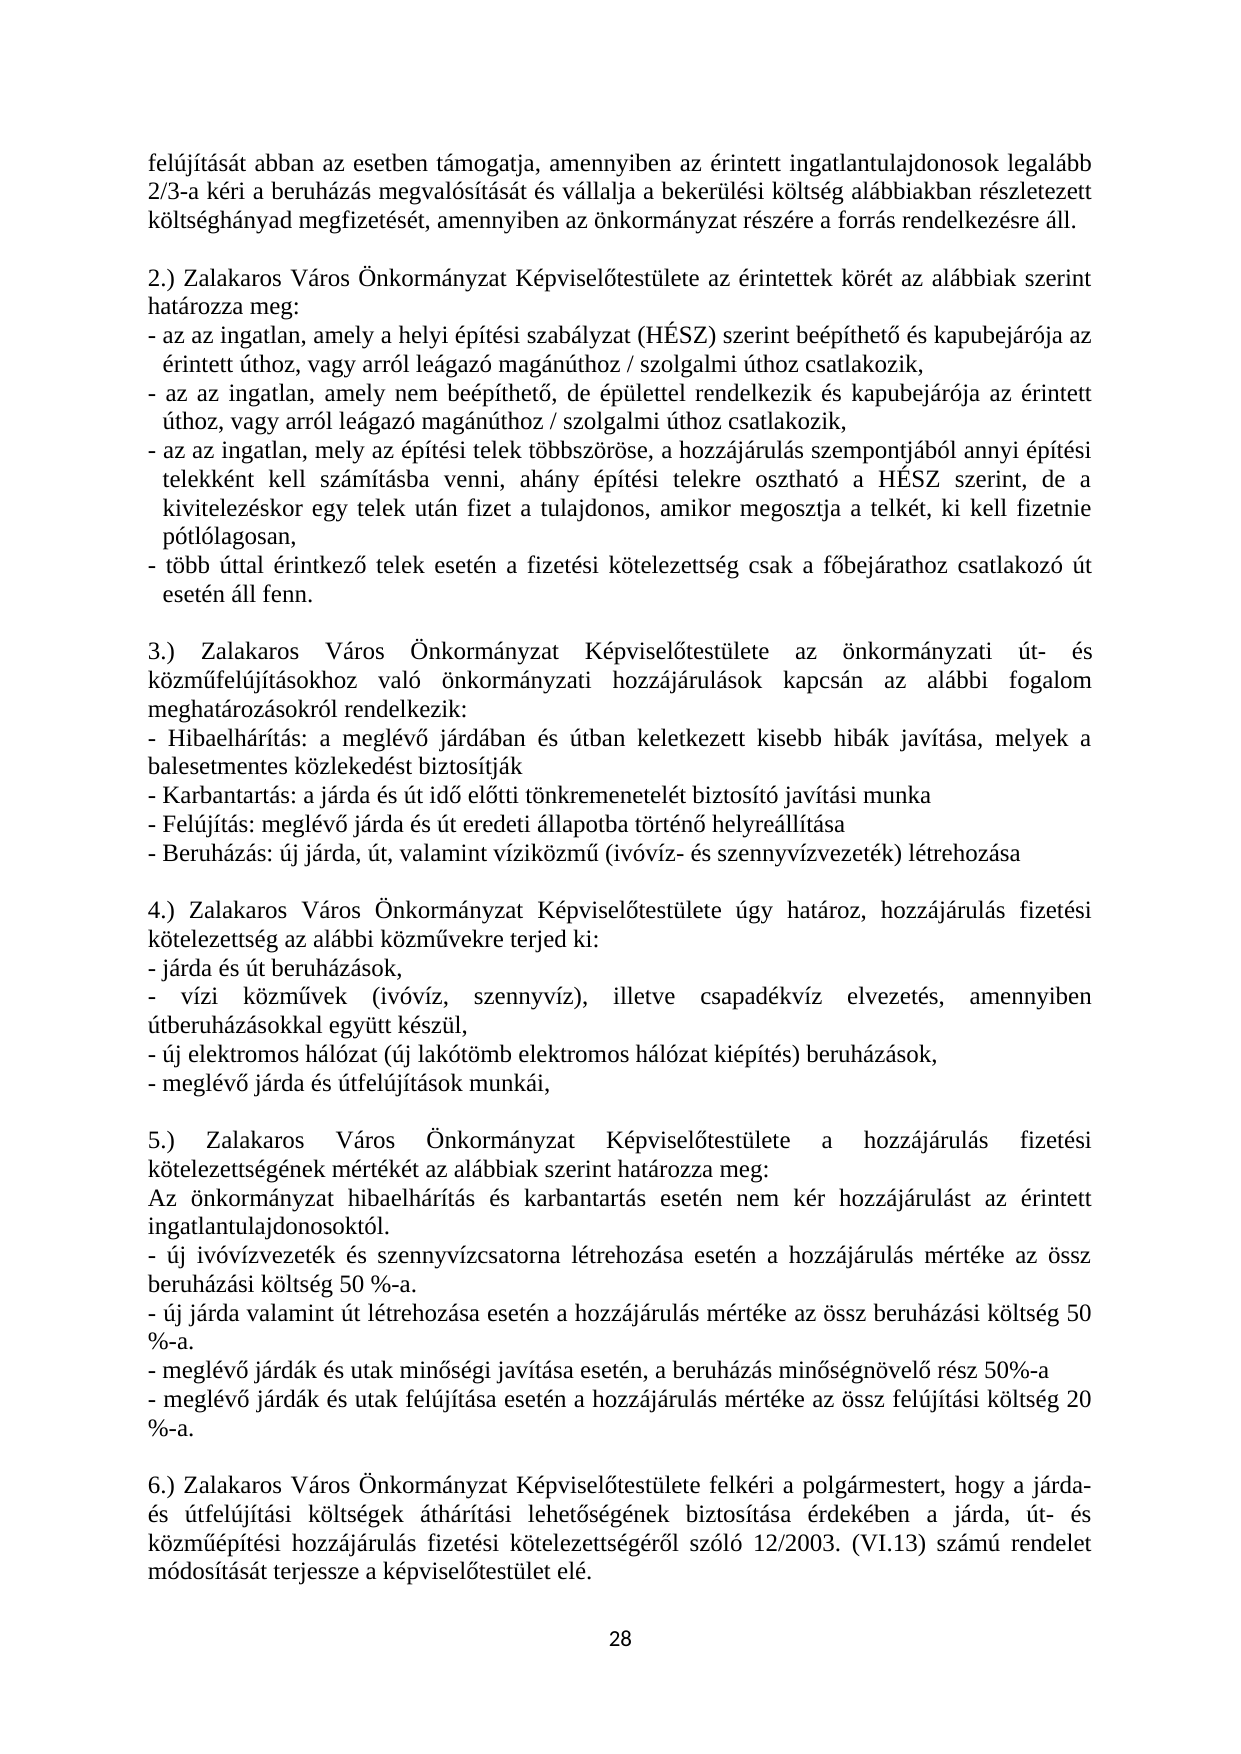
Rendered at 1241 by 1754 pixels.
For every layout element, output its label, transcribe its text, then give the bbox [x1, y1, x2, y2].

text - Hibaelhárítás: a meglévő járdában és útban keletkezett kisebb hibák javítása, melyek a balesetmentes közlekedést biztosítják [148, 723, 1093, 780]
text 2.) Zalakaros Város Önkormányzat Képviselőtestülete az érintettek körét az alábbiak szerint határozza meg: [148, 263, 1093, 320]
text - meglévő járdák és utak minőségi javítása esetén, a beruházás minőségnövelő rész 50%-a [148, 1355, 1093, 1384]
text - Beruházás: új járda, út, valamint víziközmű (ivóvíz- és szennyvízvezeték) létrehozása [148, 838, 1093, 866]
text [148, 148, 1093, 234]
text - vízi közművek (ivóvíz, szennyvíz), illetve csapadékvíz elvezetés, amennyiben útberuházásokkal együtt készül, [148, 981, 1093, 1039]
text - az az ingatlan, mely az építési telek többszöröse, a hozzájárulás szempontjából annyi építési telekként kell számításba venni, ahány építési telekre osztható a HÉSZ szerint, de a kivitelezéskor egy telek után fizet a tulajdonos, amikor megosztja a telkét, ki kell fizetnie pótlólagosan, [148, 435, 1093, 550]
text - új elektromos hálózat (új lakótömb elektromos hálózat kiépítés) beruházások, [148, 1039, 1093, 1068]
text - meglévő járda és útfelújítások munkái, [148, 1068, 1093, 1096]
text 4.) Zalakaros Város Önkormányzat Képviselőtestülete úgy határoz, hozzájárulás fizetési kötelezettség az alábbi közművekre terjed ki: [148, 895, 1093, 953]
text 3.) Zalakaros Város Önkormányzat Képviselőtestülete az önkormányzati út- és közműfelújításokhoz való önkormányzati hozzájárulások kapcsán az alábbi fogalom meghatározásokról rendelkezik: [148, 636, 1093, 723]
text - több úttal érintkező telek esetén a fizetési kötelezettség csak a főbejárathoz csatlakozó út esetén áll fenn. [148, 550, 1093, 608]
text - új ivóvízvezeték és szennyvízcsatorna létrehozása esetén a hozzájárulás mértéke az össz beruházási költség 50 %-a. [148, 1240, 1093, 1298]
text - Felújítás: meglévő járda és út eredeti állapotba történő helyreállítása [148, 809, 1093, 838]
text - az az ingatlan, amely nem beépíthető, de épülettel rendelkezik és kapubejárója az érintett úthoz, vagy arról leágazó magánúthoz / szolgalmi úthoz csatlakozik, [148, 378, 1093, 435]
text - Karbantartás: a járda és út idő előtti tönkremenetelét biztosító javítási munka [148, 780, 1093, 809]
text - meglévő járdák és utak felújítása esetén a hozzájárulás mértéke az össz felújítási költség 20 %-a. [148, 1384, 1093, 1441]
text 5.) Zalakaros Város Önkormányzat Képviselőtestülete a hozzájárulás fizetési kötelezettségének mértékét az alábbiak szerint határozza meg: [148, 1125, 1093, 1183]
text - az az ingatlan, amely a helyi építési szabályzat (HÉSZ) szerint beépíthető és kapubejárója az érintett úthoz, vagy arról leágazó magánúthoz / szolgalmi úthoz csatlakozik, [148, 320, 1093, 378]
text - új járda valamint út létrehozása esetén a hozzájárulás mértéke az össz beruházási költség 50 %-a. [148, 1298, 1093, 1355]
text 6.) Zalakaros Város Önkormányzat Képviselőtestülete felkéri a polgármestert, hogy a járda- és útfelújítási költségek áthárítási lehetőségének biztosítása érdekében a járda, út- és közműépítési hozzájárulás fizetési kötelezettségéről szóló 12/2003. (VI.13) számú rendelet módosítását terjessze a képviselőtestület elé. [148, 1470, 1093, 1585]
text - járda és út beruházások, [148, 953, 1093, 981]
text Az önkormányzat hibaelhárítás és karbantartás esetén nem kér hozzájárulást az érintett ingatlantulajdonosoktól. [148, 1183, 1093, 1240]
